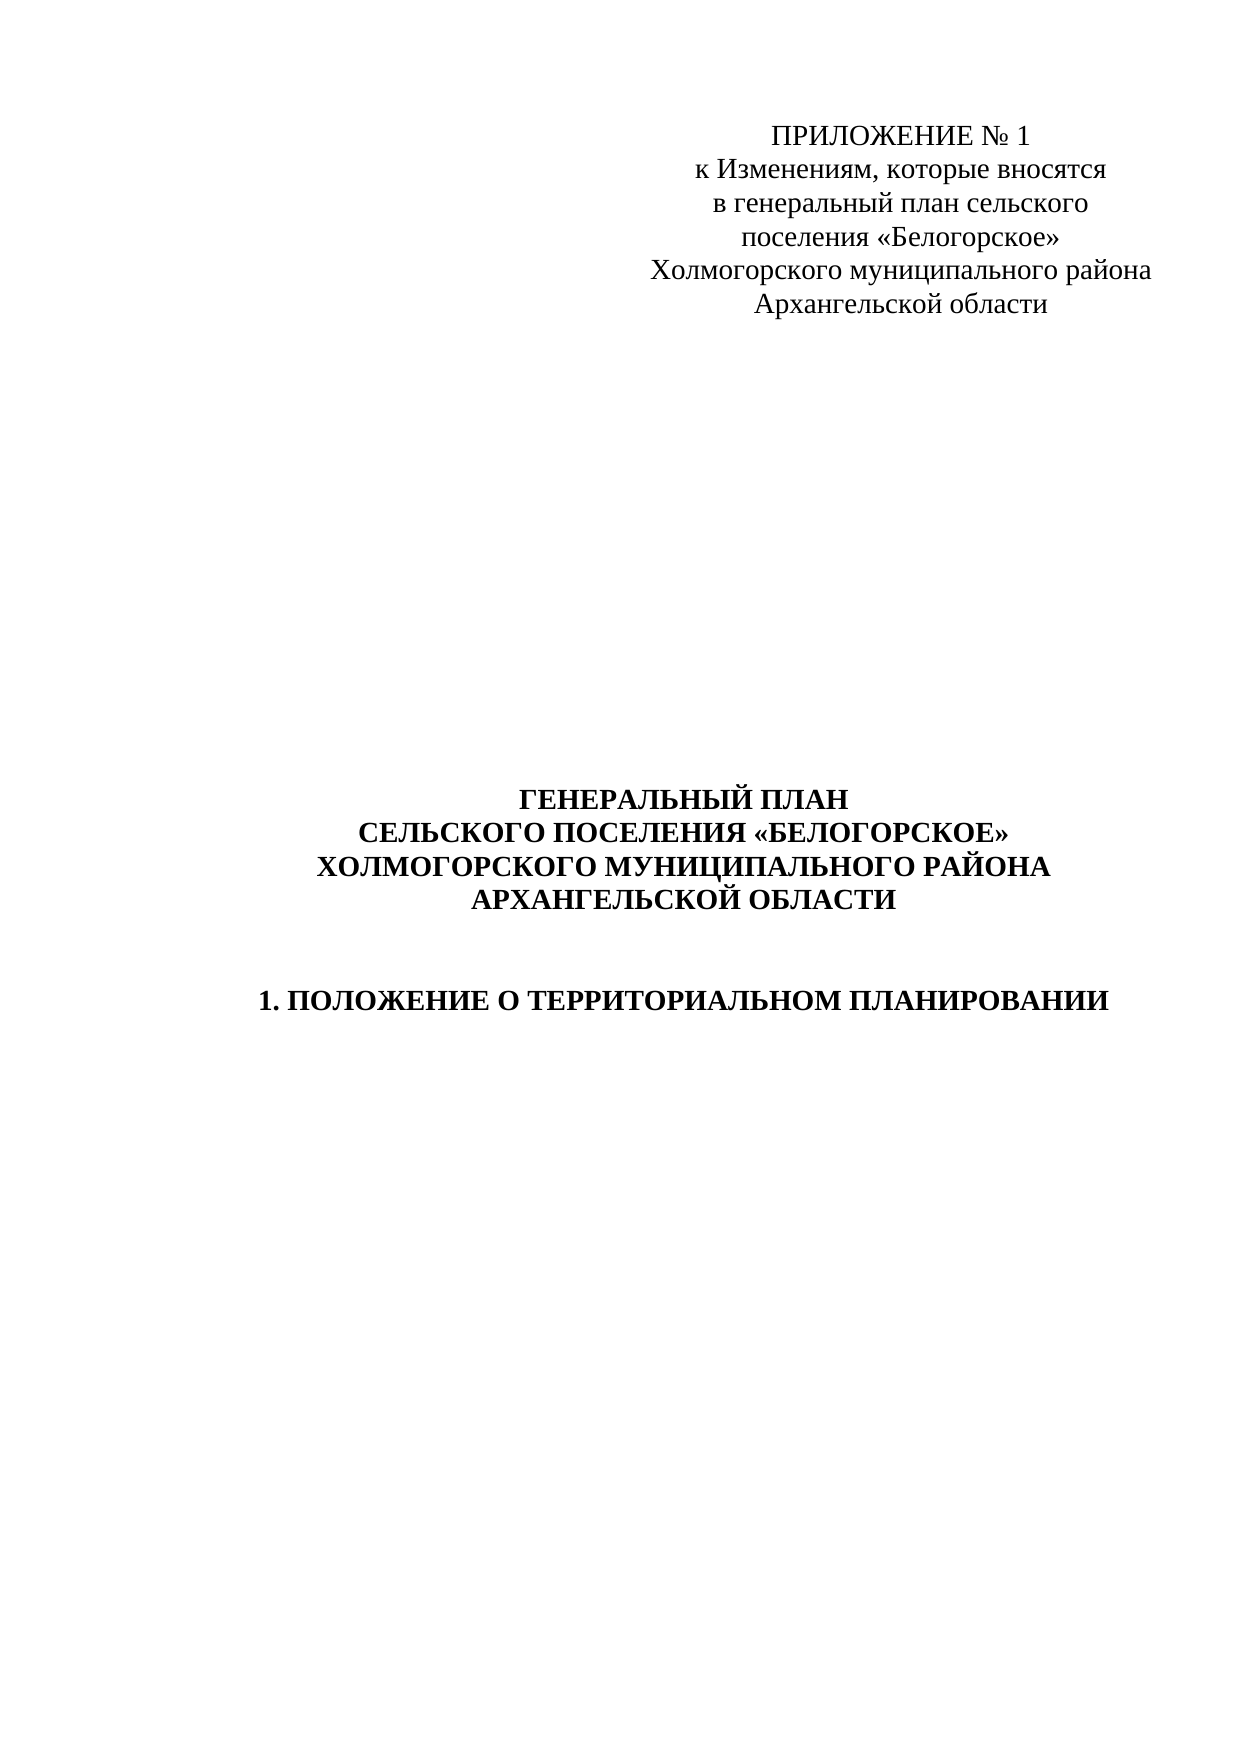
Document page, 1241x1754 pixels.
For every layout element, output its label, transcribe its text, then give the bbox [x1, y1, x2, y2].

text ХОЛМОГОРСКОГО муниципального района [118, 849, 1175, 882]
text архангельской области [118, 882, 1175, 916]
text 1. ПОЛОЖЕНИЕ О ТЕРРИТОРИАЛЬНОМ ПЛАНИРОВАНИИ [118, 983, 1175, 1017]
text ГЕНЕРАЛЬНый ПЛАН [118, 782, 1175, 815]
text СЕЛЬского поселения «БЕЛОГОРСКОЕ» [118, 815, 1175, 849]
text Архангельской области [620, 286, 1181, 319]
text к Изменениям, которые вносятся [620, 152, 1181, 185]
text в генеральный план сельского [620, 185, 1181, 219]
text поселения «Белогорское» [620, 219, 1181, 252]
text ПРИЛОЖЕНИЕ № 1 [620, 118, 1181, 152]
text Холмогорского муниципального района [620, 252, 1181, 286]
